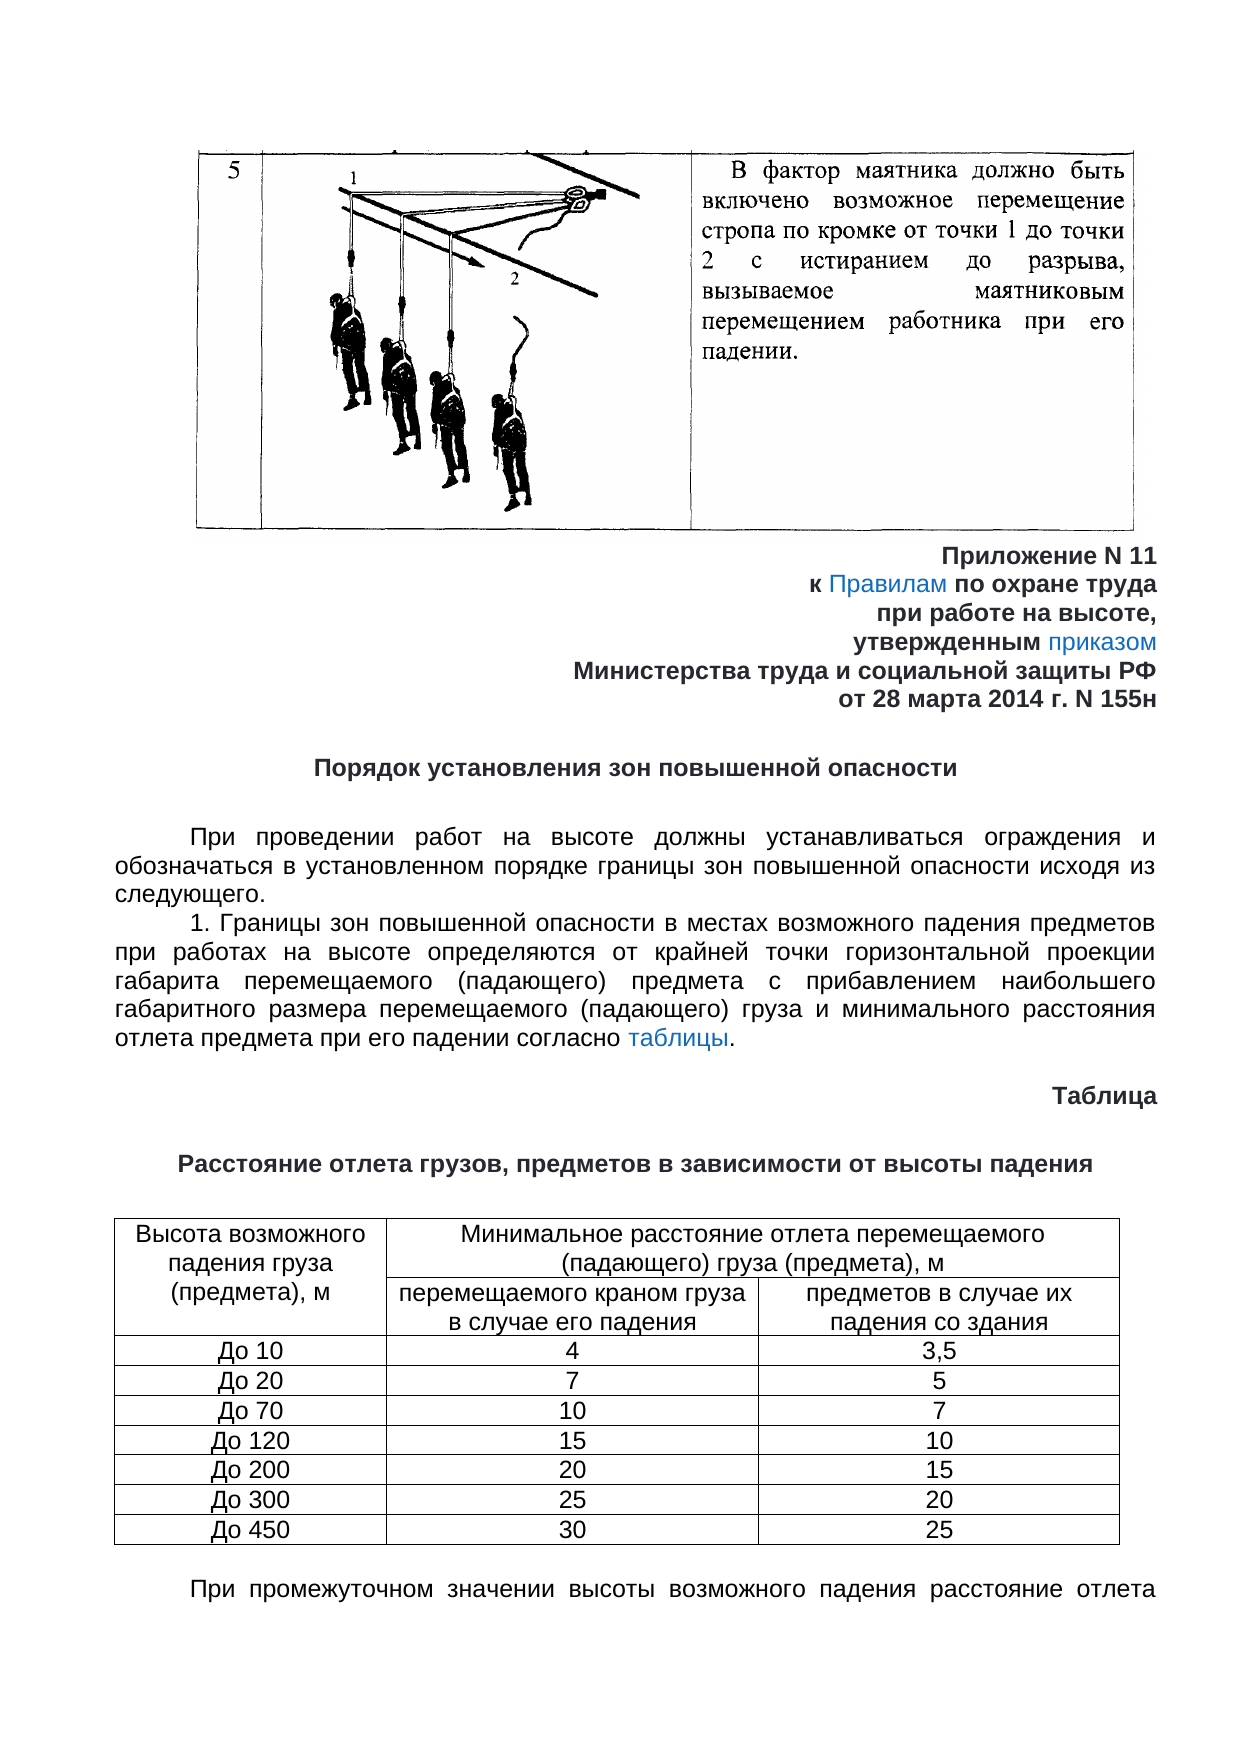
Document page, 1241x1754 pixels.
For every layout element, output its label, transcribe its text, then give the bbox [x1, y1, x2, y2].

text При проведении работ на высоте должны устанавливаться ограждения и обозначаться в установленном порядке границы зон повышенной опасности исходя из следующего. [114, 822, 1157, 908]
subtitle Расстояние отлета грузов, предметов в зависимости от высоты падения [114, 1149, 1157, 1178]
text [114, 1573, 1157, 1602]
table_cell 20 [759, 1485, 1119, 1514]
table_header Высота возможного падения груза (предмета), м [115, 1219, 386, 1335]
table_cell 4 [387, 1336, 758, 1365]
text Таблица [114, 1081, 1157, 1109]
table_cell 7 [759, 1396, 1119, 1424]
table_cell До 10 [115, 1336, 386, 1365]
table_cell До 450 [115, 1515, 386, 1544]
table_cell 15 [759, 1455, 1119, 1484]
table_cell До 200 [115, 1455, 386, 1484]
table_cell 20 [387, 1455, 758, 1484]
table_cell перемещаемого краном груза в случае его падения [387, 1278, 758, 1335]
picture [189, 150, 1148, 541]
table_cell До 70 [115, 1396, 386, 1424]
table_cell 10 [759, 1426, 1119, 1454]
table_cell До 300 [115, 1485, 386, 1514]
table_cell 7 [387, 1366, 758, 1395]
table_cell 25 [759, 1515, 1119, 1544]
table_cell До 120 [115, 1426, 386, 1454]
table_cell 3,5 [759, 1336, 1119, 1365]
table_header Минимальное расстояние отлета перемещаемого (падающего) груза (предмета), м [387, 1219, 1119, 1277]
table_cell До 20 [115, 1366, 386, 1395]
table_cell 25 [387, 1485, 758, 1514]
table_cell 30 [387, 1515, 758, 1544]
table_cell 10 [387, 1396, 758, 1424]
subtitle Порядок установления зон повышенной опасности [114, 753, 1157, 782]
table_cell 5 [759, 1366, 1119, 1395]
table_cell предметов в случае их падения со здания [759, 1278, 1119, 1335]
text 1. Границы зон повышенной опасности в местах возможного падения предметов при работах на высоте определяются от крайней точки горизонтальной проекции габарита перемещаемого (падающего) предмета с прибавлением наибольшего габаритного размера перемещаемого (падающего) груза и минимального расстояния отлета предмета при его падении согласно таблицы. [114, 908, 1157, 1052]
text Приложение N 11 к Правилам по охране труда при работе на высоте, утвержденным приказом Министерства труда и социальной защиты РФ от 28 марта 2014 г. N 155н [114, 541, 1157, 713]
table_cell 15 [387, 1426, 758, 1454]
